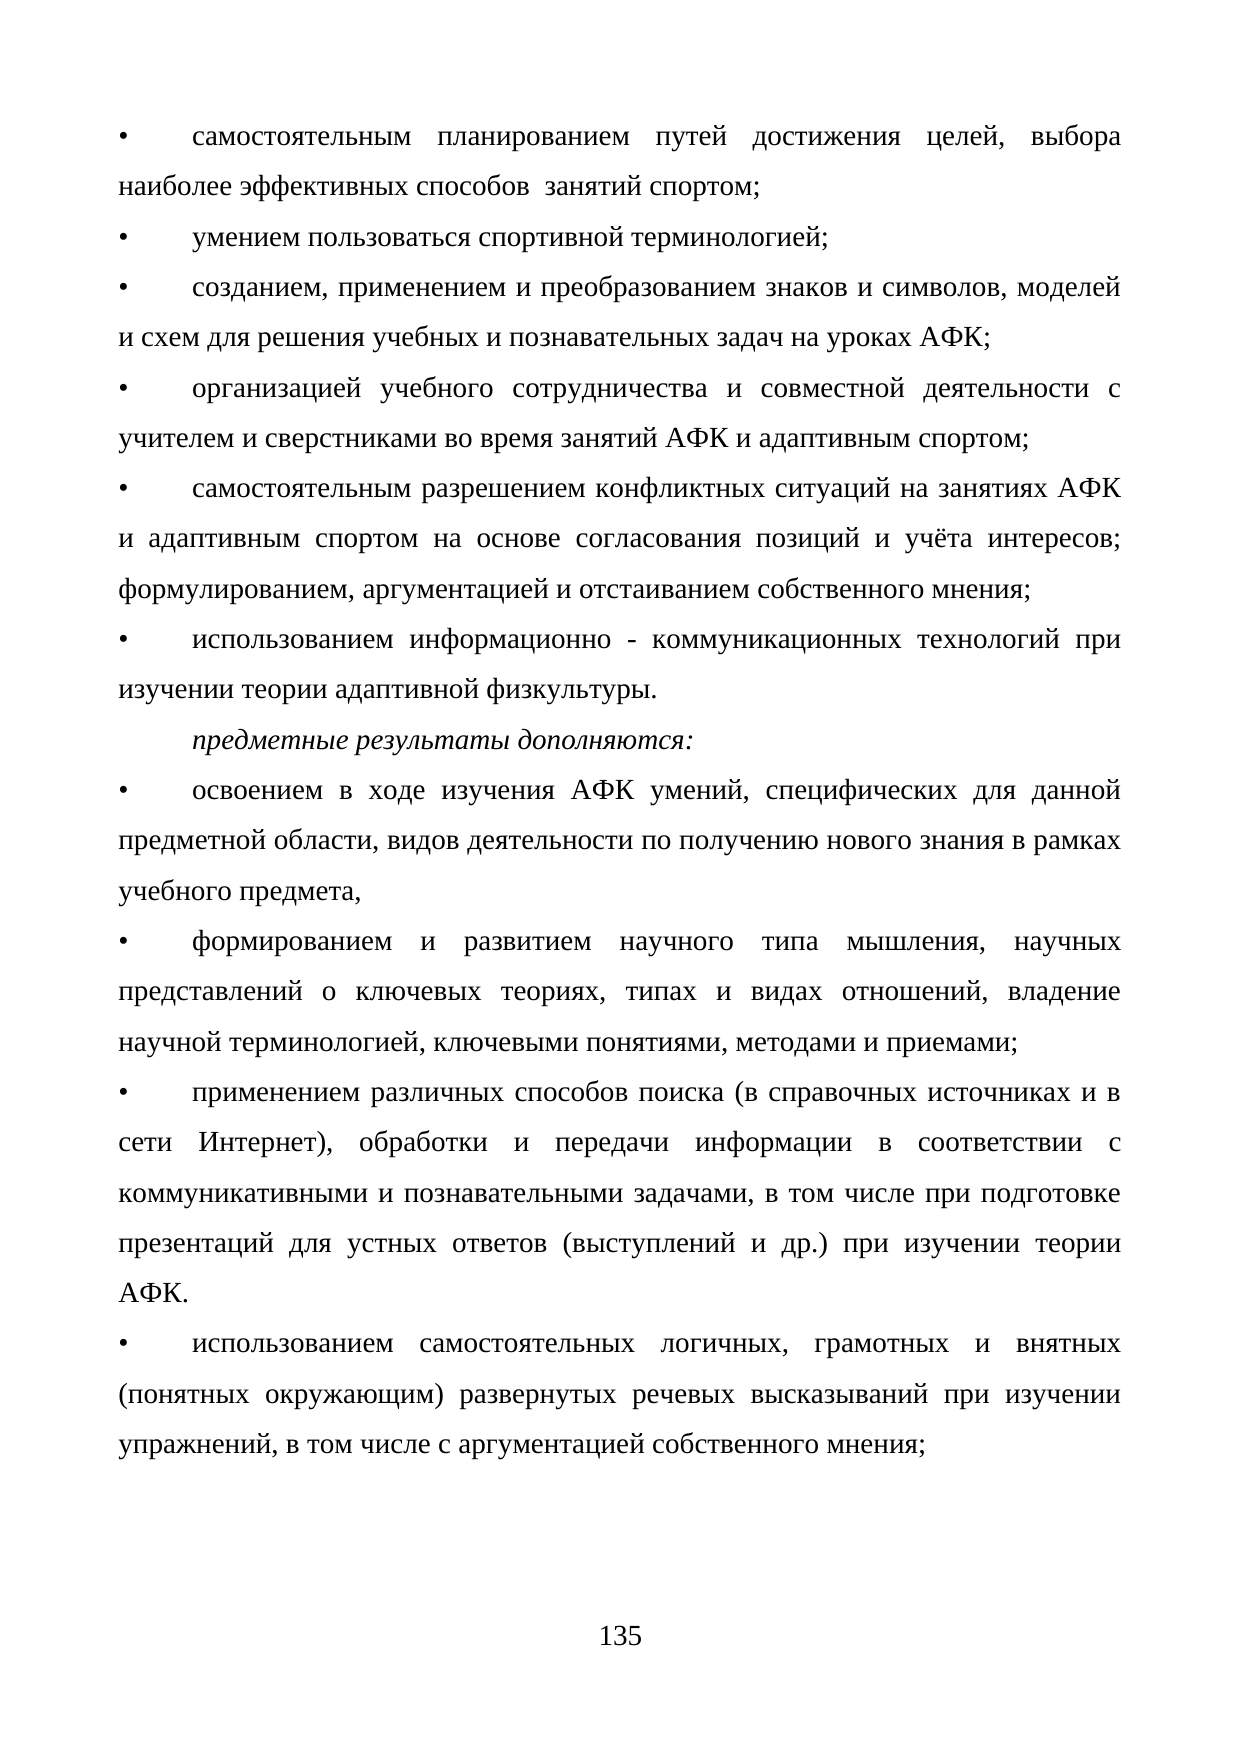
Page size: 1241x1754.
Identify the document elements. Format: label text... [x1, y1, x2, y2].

text • умением пользоваться спортивной терминологией; [118, 219, 1122, 252]
text • применением различных способов поиска (в справочных источниках и в сети Интернет), обработки и передачи информации в соответствии с коммуникативными и познавательными задачами, в том числе при подготовке презентаций для устных ответов (выступлений и др.) при изучении теории АФК. [118, 1074, 1122, 1309]
text • использованием информационно - коммуникационных технологий при изучении теории адаптивной физкультуры. [118, 621, 1122, 705]
text • созданием, применением и преобразованием знаков и символов, моделей и схем для решения учебных и познавательных задач на уроках АФК; [118, 269, 1122, 353]
text • использованием самостоятельных логичных, грамотных и внятных (понятных окружающим) развернутых речевых высказываний при изучении упражнений, в том числе с аргументацией собственного мнения; [118, 1326, 1122, 1460]
text • формированием и развитием научного типа мышления, научных представлений о ключевых теориях, типах и видах отношений, владение научной терминологией, ключевыми понятиями, методами и приемами; [118, 923, 1122, 1057]
text • организацией учебного сотрудничества и совместной деятельности с учителем и сверстниками во время занятий АФК и адаптивным спортом; [118, 370, 1122, 453]
text • освоением в ходе изучения АФК умений, специфических для данной предметной области, видов деятельности по получению нового знания в рамках учебного предмета, [118, 772, 1122, 906]
text • самостоятельным планированием путей достижения целей, выбора наиболее эффективных способов занятий спортом; [118, 118, 1122, 202]
text • самостоятельным разрешением конфликтных ситуаций на занятиях АФК и адаптивным спортом на основе согласования позиций и учёта интересов; формулированием, аргументацией и отстаиванием собственного мнения; [118, 470, 1122, 604]
text предметные результаты дополняются: [118, 722, 1122, 755]
